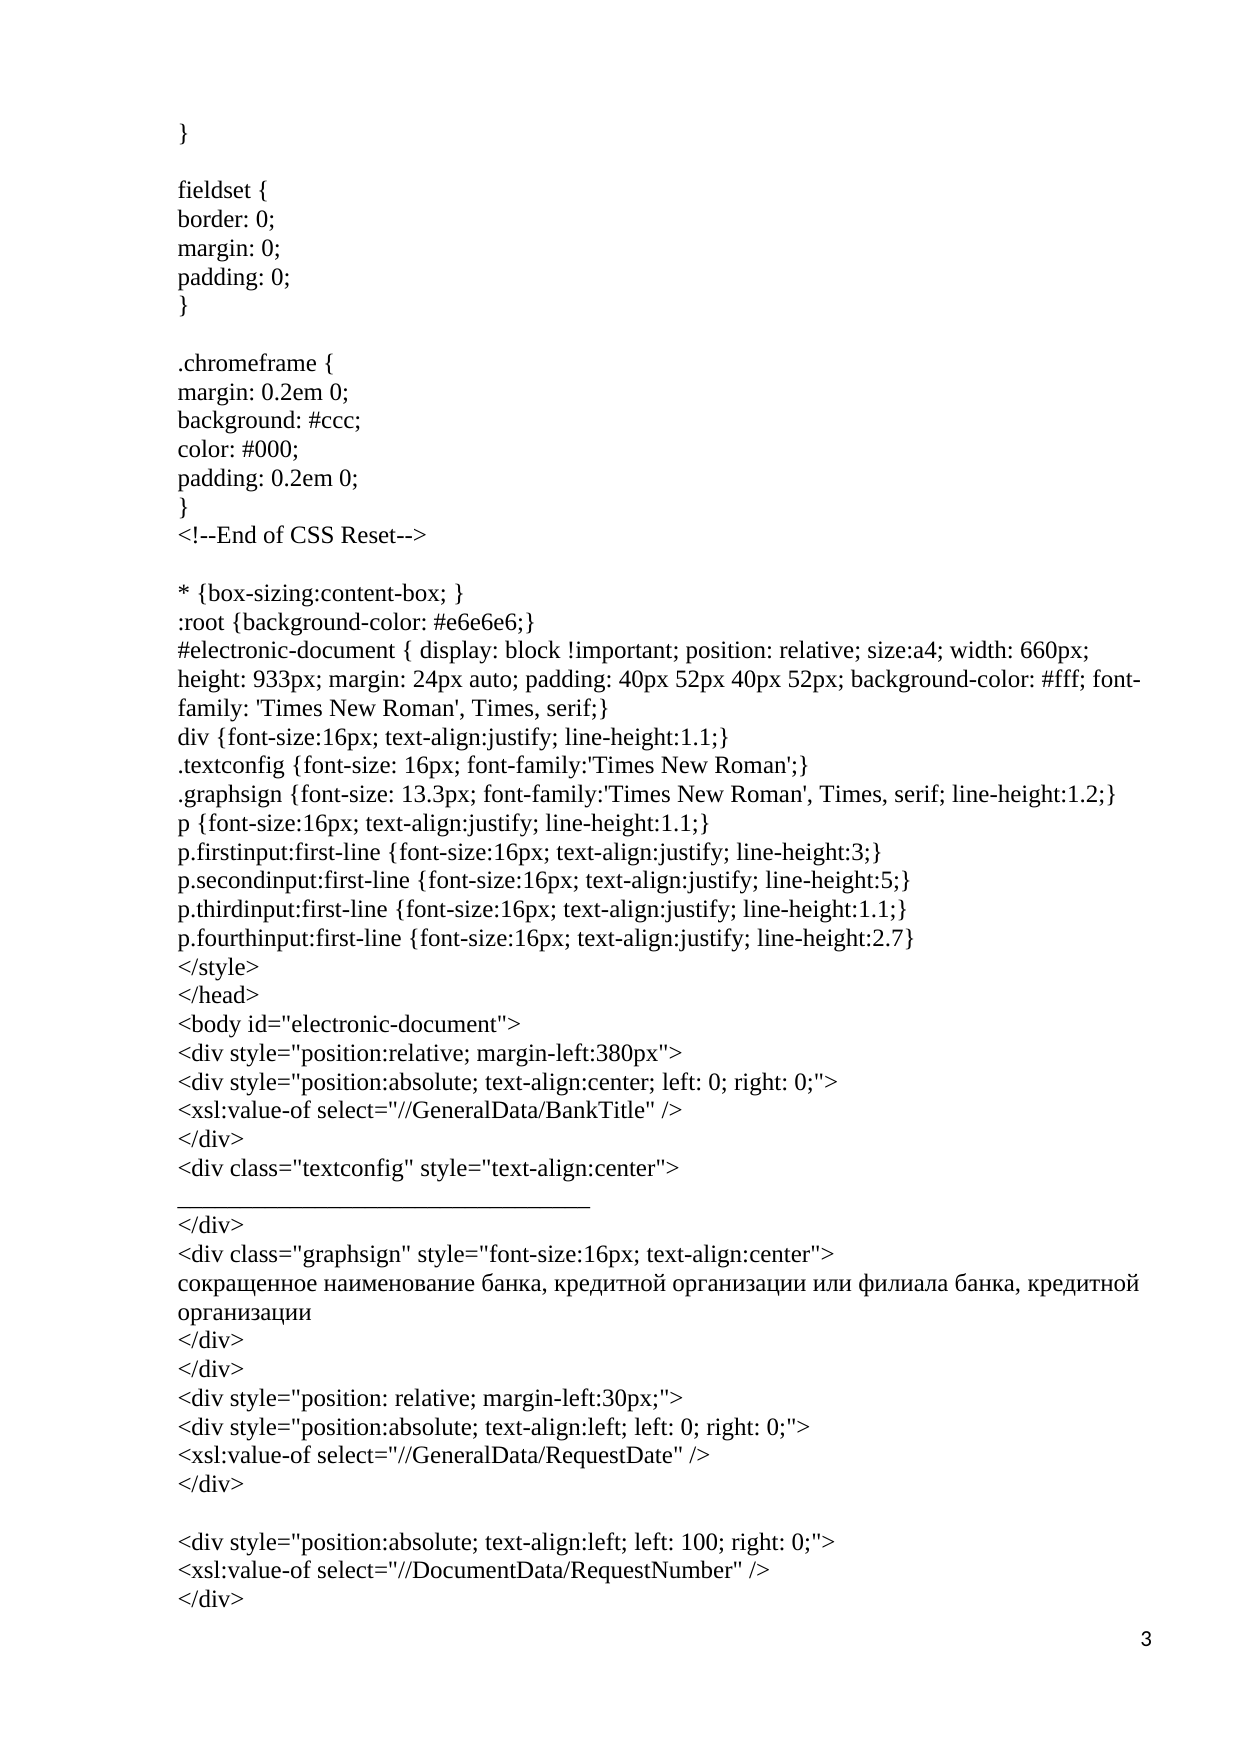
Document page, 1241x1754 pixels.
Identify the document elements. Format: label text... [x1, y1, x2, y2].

text p.thirdinput:first-line {font-size:16px; text-align:justify; line-height:1.1;} [177, 894, 1152, 923]
text * {box-sizing:content-box; } [177, 578, 1152, 607]
text <div style="position:absolute; text-align:center; left: 0; right: 0;"> [177, 1067, 1152, 1096]
text margin: 0.2em 0; [177, 377, 1152, 406]
text background: #ccc; [177, 406, 1152, 434]
text .chromeframe { [177, 348, 1152, 377]
text <div style="position:absolute; text-align:left; left: 0; right: 0;"> [177, 1412, 1152, 1441]
text margin: 0; [177, 233, 1152, 262]
text </div> [177, 1326, 1152, 1354]
text padding: 0; [177, 262, 1152, 291]
text </div> [177, 1584, 1152, 1613]
text fieldset { [177, 176, 1152, 204]
text padding: 0.2em 0; [177, 463, 1152, 492]
text p.fourthinput:first-line {font-size:16px; text-align:justify; line-height:2.7} [177, 923, 1152, 952]
text <div class="textconfig" style="text-align:center"> [177, 1153, 1152, 1182]
text <xsl:value-of select="//DocumentData/RequestNumber" /> [177, 1556, 1152, 1584]
text сокращенное наименование банка, кредитной организации или филиала банка, кредитной организации [177, 1268, 1152, 1326]
text <!--End of CSS Reset--> [177, 521, 1152, 549]
text } [177, 291, 1152, 319]
text p {font-size:16px; text-align:justify; line-height:1.1;} [177, 808, 1152, 837]
text <body id="electronic-document"> [177, 1009, 1152, 1038]
text <div style="position: relative; margin-left:30px;"> [177, 1383, 1152, 1412]
text .textconfig {font-size: 16px; font-family:'Times New Roman';} [177, 751, 1152, 779]
text .graphsign {font-size: 13.3px; font-family:'Times New Roman', Times, serif; line-height:1.2;} [177, 779, 1152, 808]
text </div> [177, 1469, 1152, 1498]
text <xsl:value-of select="//GeneralData/BankTitle" /> [177, 1096, 1152, 1124]
text p.firstinput:first-line {font-size:16px; text-align:justify; line-height:3;} [177, 837, 1152, 866]
text <xsl:value-of select="//GeneralData/RequestDate" /> [177, 1441, 1152, 1469]
text #electronic-document { display: block !important; position: relative; size:a4; width: 660px; height: 933px; margin: 24px auto; padding: 40px 52px 40px 52px; background-color: #fff; font-family: 'Times New Roman', Times, serif;} [177, 636, 1152, 722]
text </style> [177, 952, 1152, 981]
text } [177, 118, 1152, 147]
text </div> [177, 1211, 1152, 1239]
text <div class="graphsign" style="font-size:16px; text-align:center"> [177, 1239, 1152, 1268]
text p.secondinput:first-line {font-size:16px; text-align:justify; line-height:5;} [177, 866, 1152, 894]
text div {font-size:16px; text-align:justify; line-height:1.1;} [177, 722, 1152, 751]
text <div style="position:relative; margin-left:380px"> [177, 1038, 1152, 1067]
text <div style="position:absolute; text-align:left; left: 100; right: 0;"> [177, 1527, 1152, 1556]
text </head> [177, 981, 1152, 1009]
text _________________________________ [177, 1182, 1152, 1211]
text </div> [177, 1354, 1152, 1383]
text } [177, 492, 1152, 521]
text </div> [177, 1124, 1152, 1153]
text :root {background-color: #e6e6e6;} [177, 607, 1152, 636]
text border: 0; [177, 204, 1152, 233]
text color: #000; [177, 434, 1152, 463]
